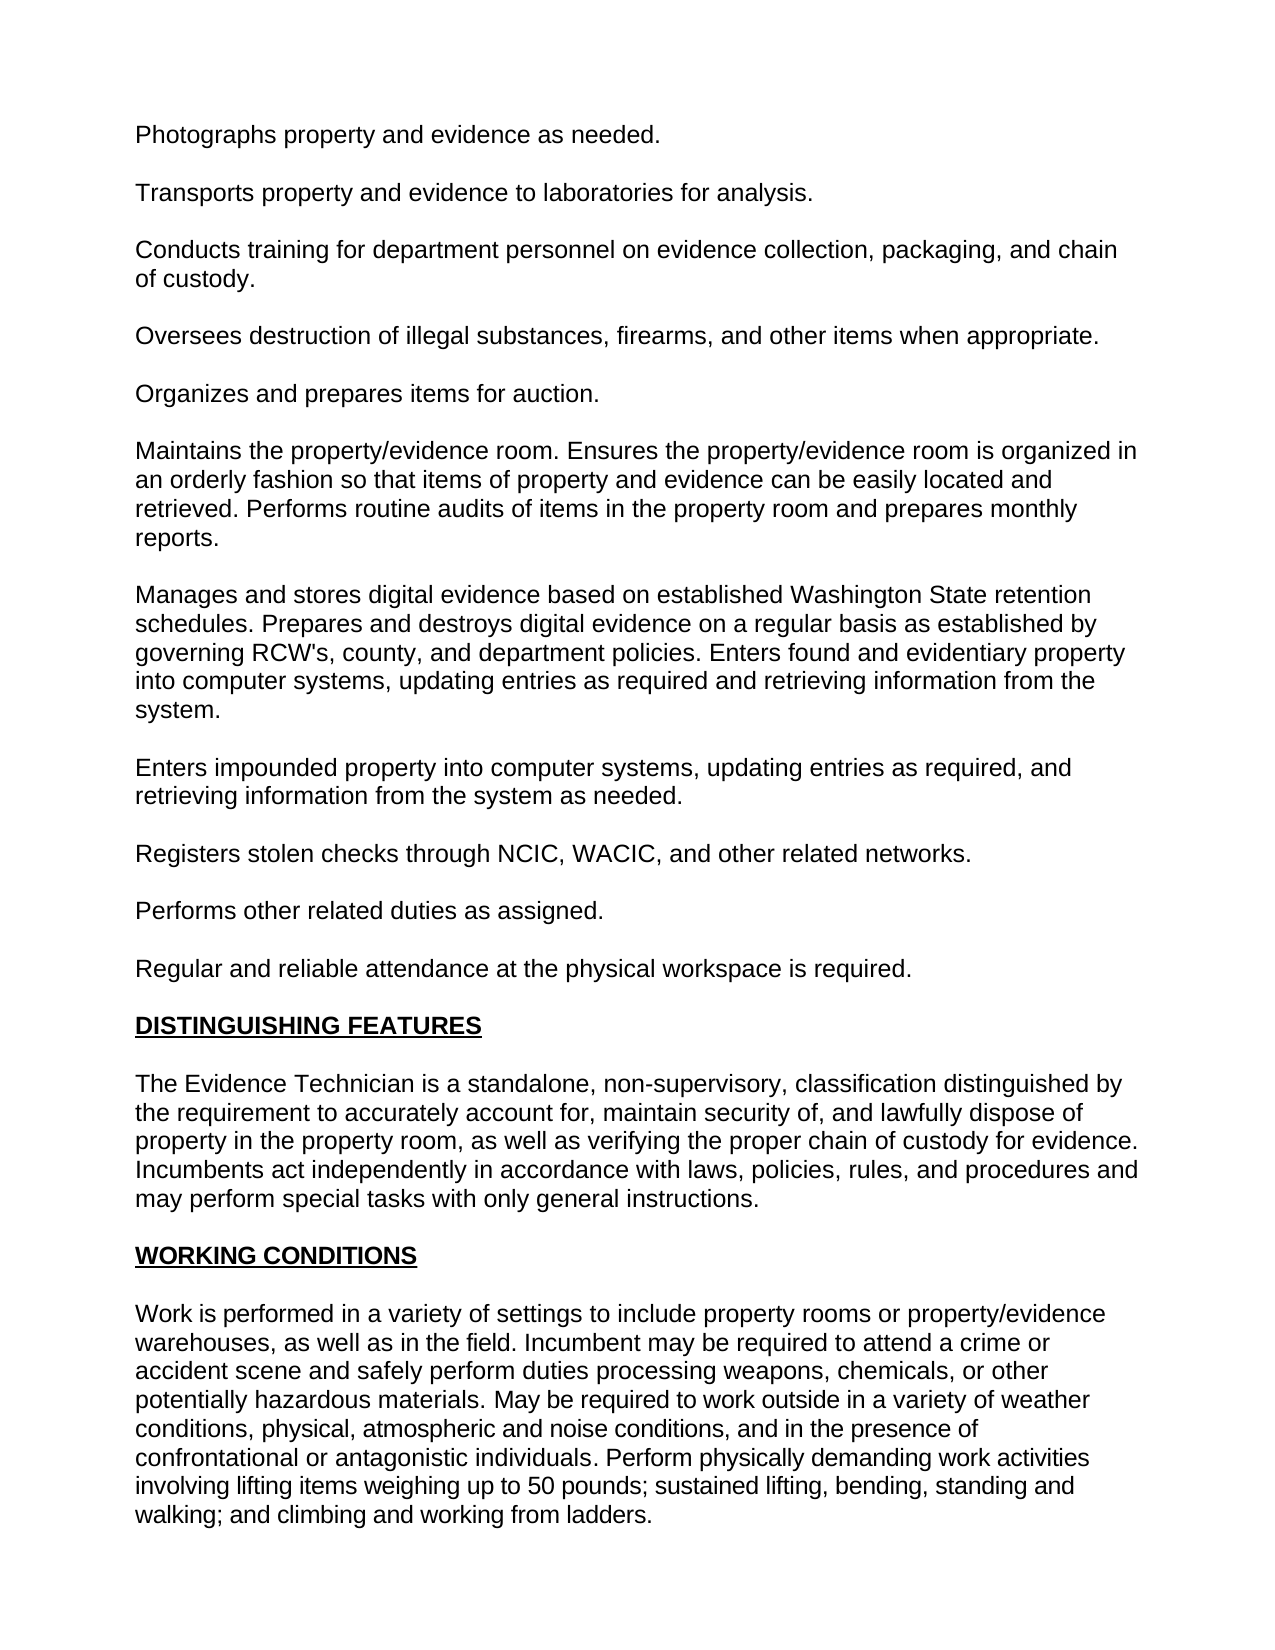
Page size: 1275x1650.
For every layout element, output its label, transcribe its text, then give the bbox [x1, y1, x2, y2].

text Transports property and evidence to laboratories for analysis. [135, 177, 1140, 206]
text Registers stolen checks through NCIC, WACIC, and other related networks. [135, 839, 1140, 867]
text The Evidence Technician is a standalone, non-supervisory, classification distinguished by the requirement to accurately account for, maintain security of, and lawfully dispose of property in the property room, as well as verifying the proper chain of custody for evidence. Incumbents act independently in accordance with laws, policies, rules, and procedures and may perform special tasks with only general instructions. [135, 1069, 1140, 1212]
text Work is performed in a variety of settings to include property rooms or property/evidence warehouses, as well as in the field. Incumbent may be required to attend a crime or accident scene and safely perform duties processing weapons, chemicals, or other potentially hazardous materials. May be required to work outside in a variety of weather conditions, physical, atmospheric and noise conditions, and in the presence of confrontational or antagonistic individuals. Perform physically demanding work activities involving lifting items weighing up to 50 pounds; sustained lifting, bending, standing and walking; and climbing and working from ladders. [135, 1299, 1138, 1529]
text Maintains the property/evidence room. Ensures the property/evidence room is organized in an orderly fashion so that items of property and evidence can be easily located and retrieved. Performs routine audits of items in the property room and prepares monthly reports. [135, 436, 1140, 551]
text Enters impounded property into computer systems, updating entries as required, and retrieving information from the system as needed. [135, 752, 1140, 810]
text Regular and reliable attendance at the physical workspace is required. [135, 954, 1140, 982]
text WORKING CONDITIONS [135, 1241, 1140, 1270]
text Manages and stores digital evidence based on established Washington State retention schedules. Prepares and destroys digital evidence on a regular basis as established by governing RCW's, county, and department policies. Enters found and evidentiary property into computer systems, updating entries as required and retrieving information from the system. [135, 580, 1140, 724]
text Photographs property and evidence as needed. [135, 120, 1140, 149]
text Performs other related duties as assigned. [135, 896, 1140, 925]
text DISTINGUISHING FEATURES [135, 1011, 1140, 1040]
text Conducts training for department personnel on evidence collection, packaging, and chain of custody. [135, 235, 1140, 292]
text Organizes and prepares items for auction. [135, 379, 1140, 407]
text Oversees destruction of illegal substances, firearms, and other items when appropriate. [135, 321, 1140, 350]
